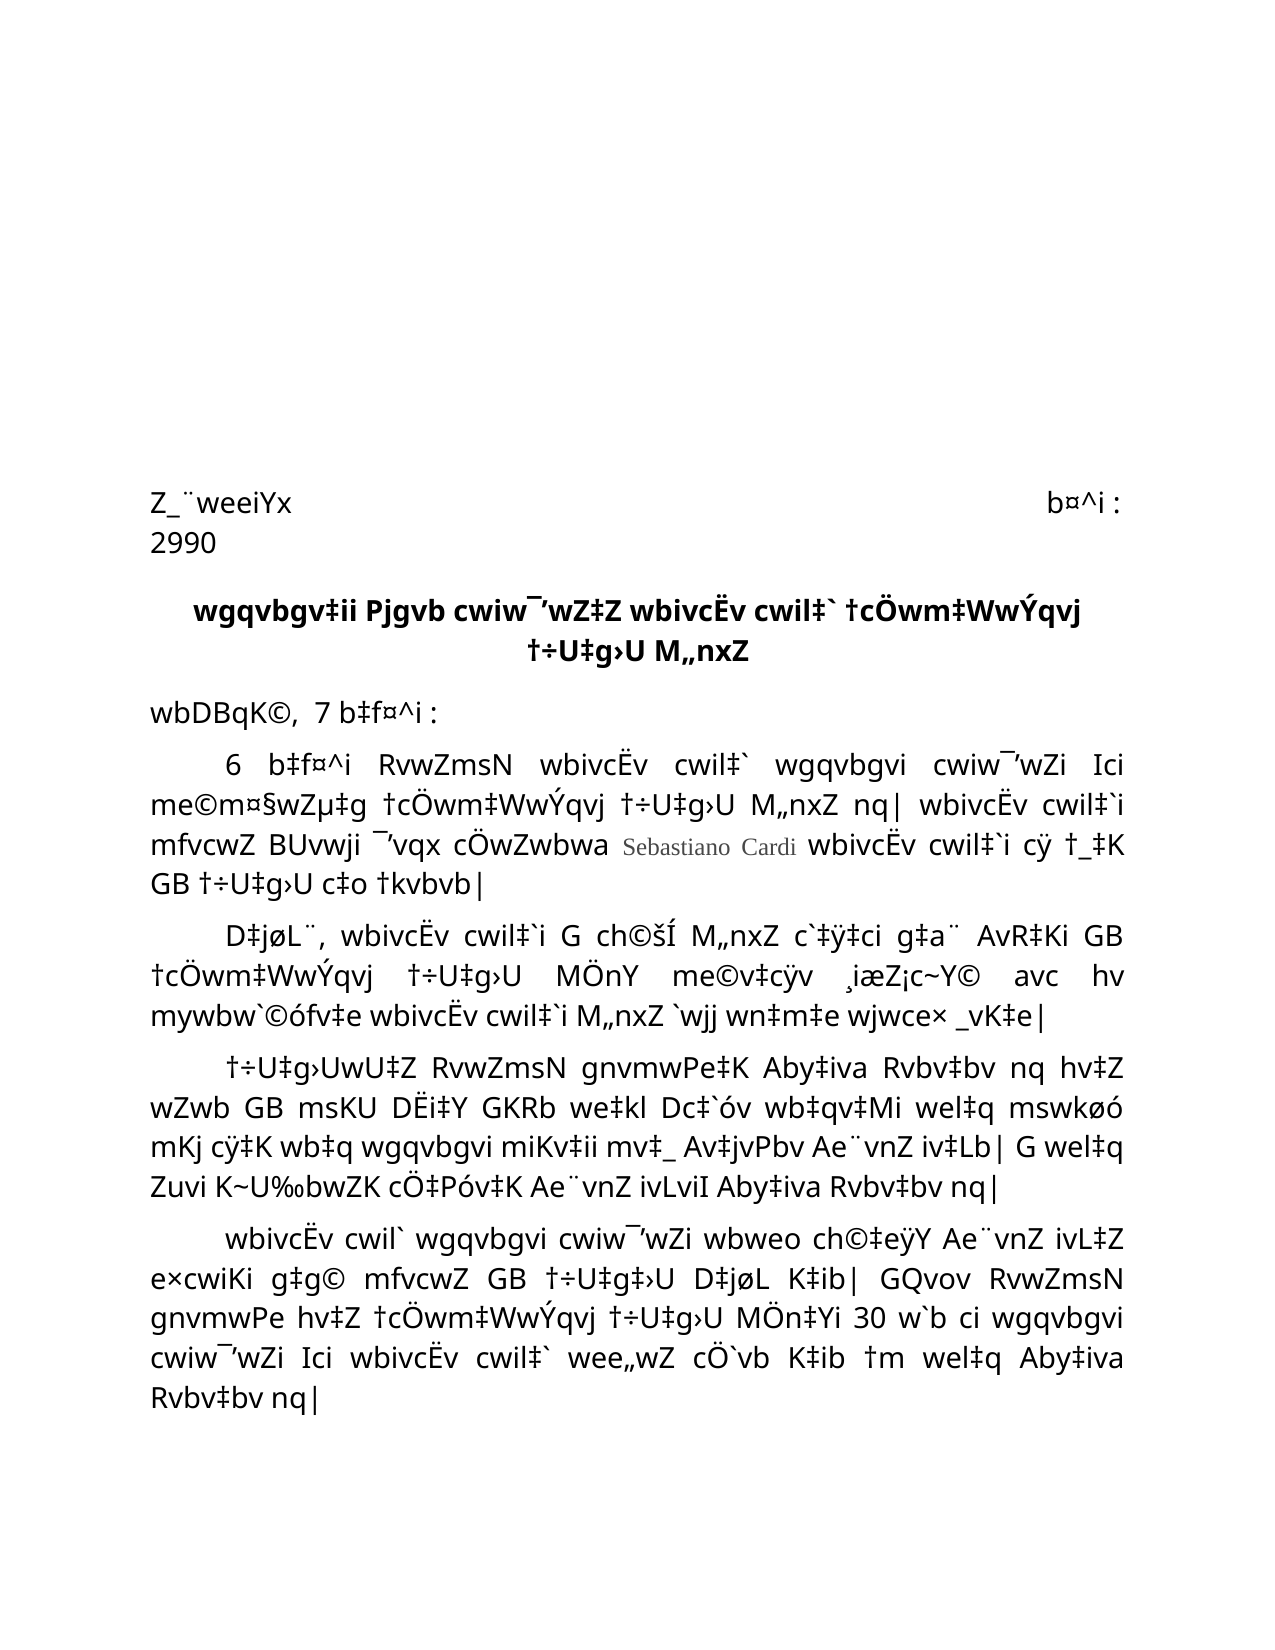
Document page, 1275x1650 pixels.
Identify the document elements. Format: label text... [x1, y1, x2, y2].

text wgqvbgv‡ii Pjgvb cwiw¯’wZ‡Z wbivcËv cwil‡` †cÖwm‡WwÝqvj †÷U‡g›U M„nxZ [150, 590, 1125, 669]
text D‡jøL¨, wbivcËv cwil‡`i G ch©šÍ M„nxZ c`‡ÿ‡ci g‡a¨ AvR‡Ki GB †cÖwm‡WwÝqvj †÷U‡g›U MÖnY me©v‡cÿv ¸iæZ¡c~Y© avc hv mywbw`©ófv‡e wbivcËv cwil‡`i M„nxZ `wjj wn‡m‡e wjwce× _vK‡e| [150, 916, 1125, 1035]
text 6 b‡f¤^i RvwZmsN wbivcËv cwil‡` wgqvbgvi cwiw¯’wZi Ici me©m¤§wZµ‡g †cÖwm‡WwÝqvj †÷U‡g›U M„nxZ nq| wbivcËv cwil‡`i mfvcwZ BUvwji ¯’vqx cÖwZwbwa Sebastiano Cardi wbivcËv cwil‡`i cÿ †_‡K GB †÷U‡g›U c‡o †kvbvb| [150, 744, 1125, 903]
text wbDBqK©, 7 b‡f¤^i : [150, 692, 1125, 732]
text Z_¨weeiYx b¤^i : 2990 [150, 482, 1125, 562]
text wbivcËv cwil` wgqvbgvi cwiw¯’wZi wbweo ch©‡eÿY Ae¨vnZ ivL‡Z e×cwiKi g‡g© mfvcwZ GB †÷U‡g‡›U D‡jøL K‡ib| GQvov RvwZmsN gnvmwPe hv‡Z †cÖwm‡WwÝqvj †÷U‡g›U MÖn‡Yi 30 w`b ci wgqvbgvi cwiw¯’wZi Ici wbivcËv cwil‡` wee„wZ cÖ`vb K‡ib †m wel‡q Aby‡iva Rvbv‡bv nq| [150, 1218, 1125, 1417]
text †÷U‡g›UwU‡Z RvwZmsN gnvmwPe‡K Aby‡iva Rvbv‡bv nq hv‡Z wZwb GB msKU DËi‡Y GKRb we‡kl Dc‡`óv wb‡qv‡Mi wel‡q mswkøó mKj cÿ‡K wb‡q wgqvbgvi miKv‡ii mv‡_ Av‡jvPbv Ae¨vnZ iv‡Lb| G wel‡q Zuvi K~U‰bwZK cÖ‡Póv‡K Ae¨vnZ ivLviI Aby‡iva Rvbv‡bv nq| [150, 1047, 1125, 1206]
